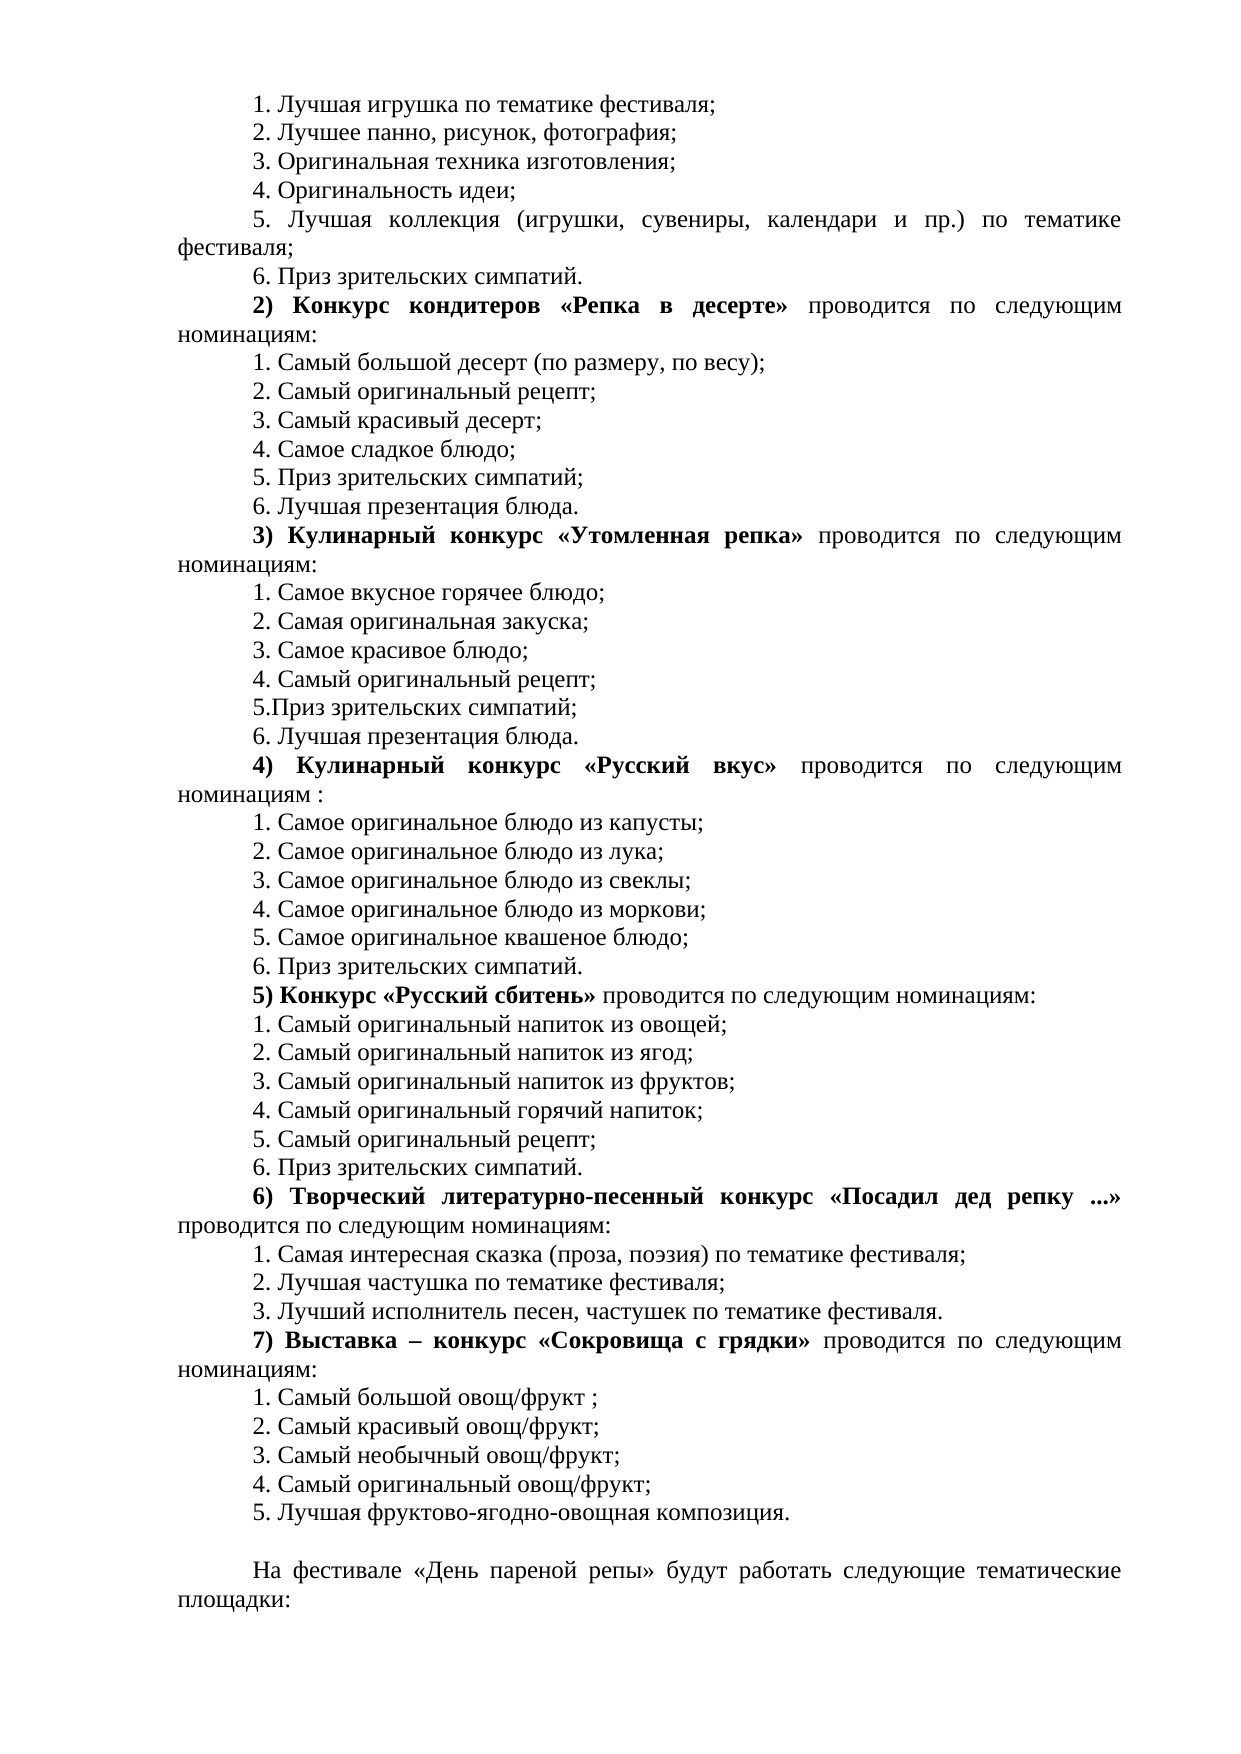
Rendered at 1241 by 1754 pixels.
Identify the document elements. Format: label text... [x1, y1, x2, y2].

text 3. Самое красивое блюдо; [177, 635, 1122, 664]
text 5.Приз зрительских симпатий; [177, 692, 1122, 721]
text 5. Самый оригинальный рецепт; [177, 1124, 1122, 1152]
text 4. Оригинальность идеи; [177, 175, 1122, 204]
text 2. Самый красивый овощ/фрукт; [177, 1411, 1122, 1440]
text 4. Самый оригинальный рецепт; [177, 664, 1122, 692]
text 3. Самый красивый десерт; [177, 405, 1122, 434]
text 1. Самый большой овощ/фрукт ; [177, 1382, 1122, 1411]
text 5. Лучшая коллекция (игрушки, сувениры, календари и пр.) по тематике фестиваля; [177, 204, 1122, 261]
text 6. Приз зрительских симпатий. [177, 261, 1122, 290]
text 1. Лучшая игрушка по тематике фестиваля; [177, 89, 1122, 117]
text 4. Самое оригинальное блюдо из моркови; [177, 894, 1122, 922]
text 3) Кулинарный конкурс «Утомленная репка» проводится по следующим номинациям: [177, 520, 1122, 577]
text 2. Самый оригинальный напиток из ягод; [177, 1037, 1122, 1066]
text 6. Лучшая презентация блюда. [177, 491, 1122, 520]
text 4) Кулинарный конкурс «Русский вкус» проводится по следующим номинациям : [177, 750, 1122, 807]
text 2. Самое оригинальное блюдо из лука; [177, 836, 1122, 865]
text 5) Конкурс «Русский сбитень» проводится по следующим номинациям: [177, 980, 1122, 1009]
text 2. Лучшая частушка по тематике фестиваля; [177, 1267, 1122, 1296]
text 5. Приз зрительских симпатий; [177, 462, 1122, 491]
text 2. Самая оригинальная закуска; [177, 606, 1122, 635]
text 5. Лучшая фруктово-ягодно-овощная композиция. [177, 1497, 1122, 1526]
text 5. Самое оригинальное квашеное блюдо; [177, 922, 1122, 951]
text 2. Лучшее панно, рисунок, фотография; [177, 117, 1122, 146]
text 7) Выставка – конкурс «Сокровища с грядки» проводится по следующим номинациям: [177, 1325, 1122, 1382]
text 3. Лучший исполнитель песен, частушек по тематике фестиваля. [177, 1296, 1122, 1325]
text 1. Самое оригинальное блюдо из капусты; [177, 807, 1122, 836]
text 3. Самый необычный овощ/фрукт; [177, 1440, 1122, 1469]
text 4. Самый оригинальный овощ/фрукт; [177, 1469, 1122, 1497]
text 4. Самый оригинальный горячий напиток; [177, 1095, 1122, 1124]
text 2. Самый оригинальный рецепт; [177, 376, 1122, 405]
text 6. Приз зрительских симпатий. [177, 951, 1122, 980]
text 3. Оригинальная техника изготовления; [177, 146, 1122, 175]
text 3. Самый оригинальный напиток из фруктов; [177, 1066, 1122, 1095]
text 1. Самый оригинальный напиток из овощей; [177, 1009, 1122, 1037]
text На фестивале «День пареной репы» будут работать следующие тематические площадки: [177, 1555, 1122, 1612]
text 6. Лучшая презентация блюда. [177, 721, 1122, 750]
text 2) Конкурс кондитеров «Репка в десерте» проводится по следующим номинациям: [177, 290, 1122, 347]
text 1. Самая интересная сказка (проза, поэзия) по тематике фестиваля; [177, 1239, 1122, 1267]
text 6. Приз зрительских симпатий. [177, 1152, 1122, 1181]
text 1. Самый большой десерт (по размеру, по весу); [177, 347, 1122, 376]
text 1. Самое вкусное горячее блюдо; [177, 577, 1122, 606]
text 6) Творческий литературно-песенный конкурс «Посадил дед репку ...» проводится по следующим номинациям: [177, 1181, 1122, 1239]
text 4. Самое сладкое блюдо; [177, 434, 1122, 462]
text 3. Самое оригинальное блюдо из свеклы; [177, 865, 1122, 894]
